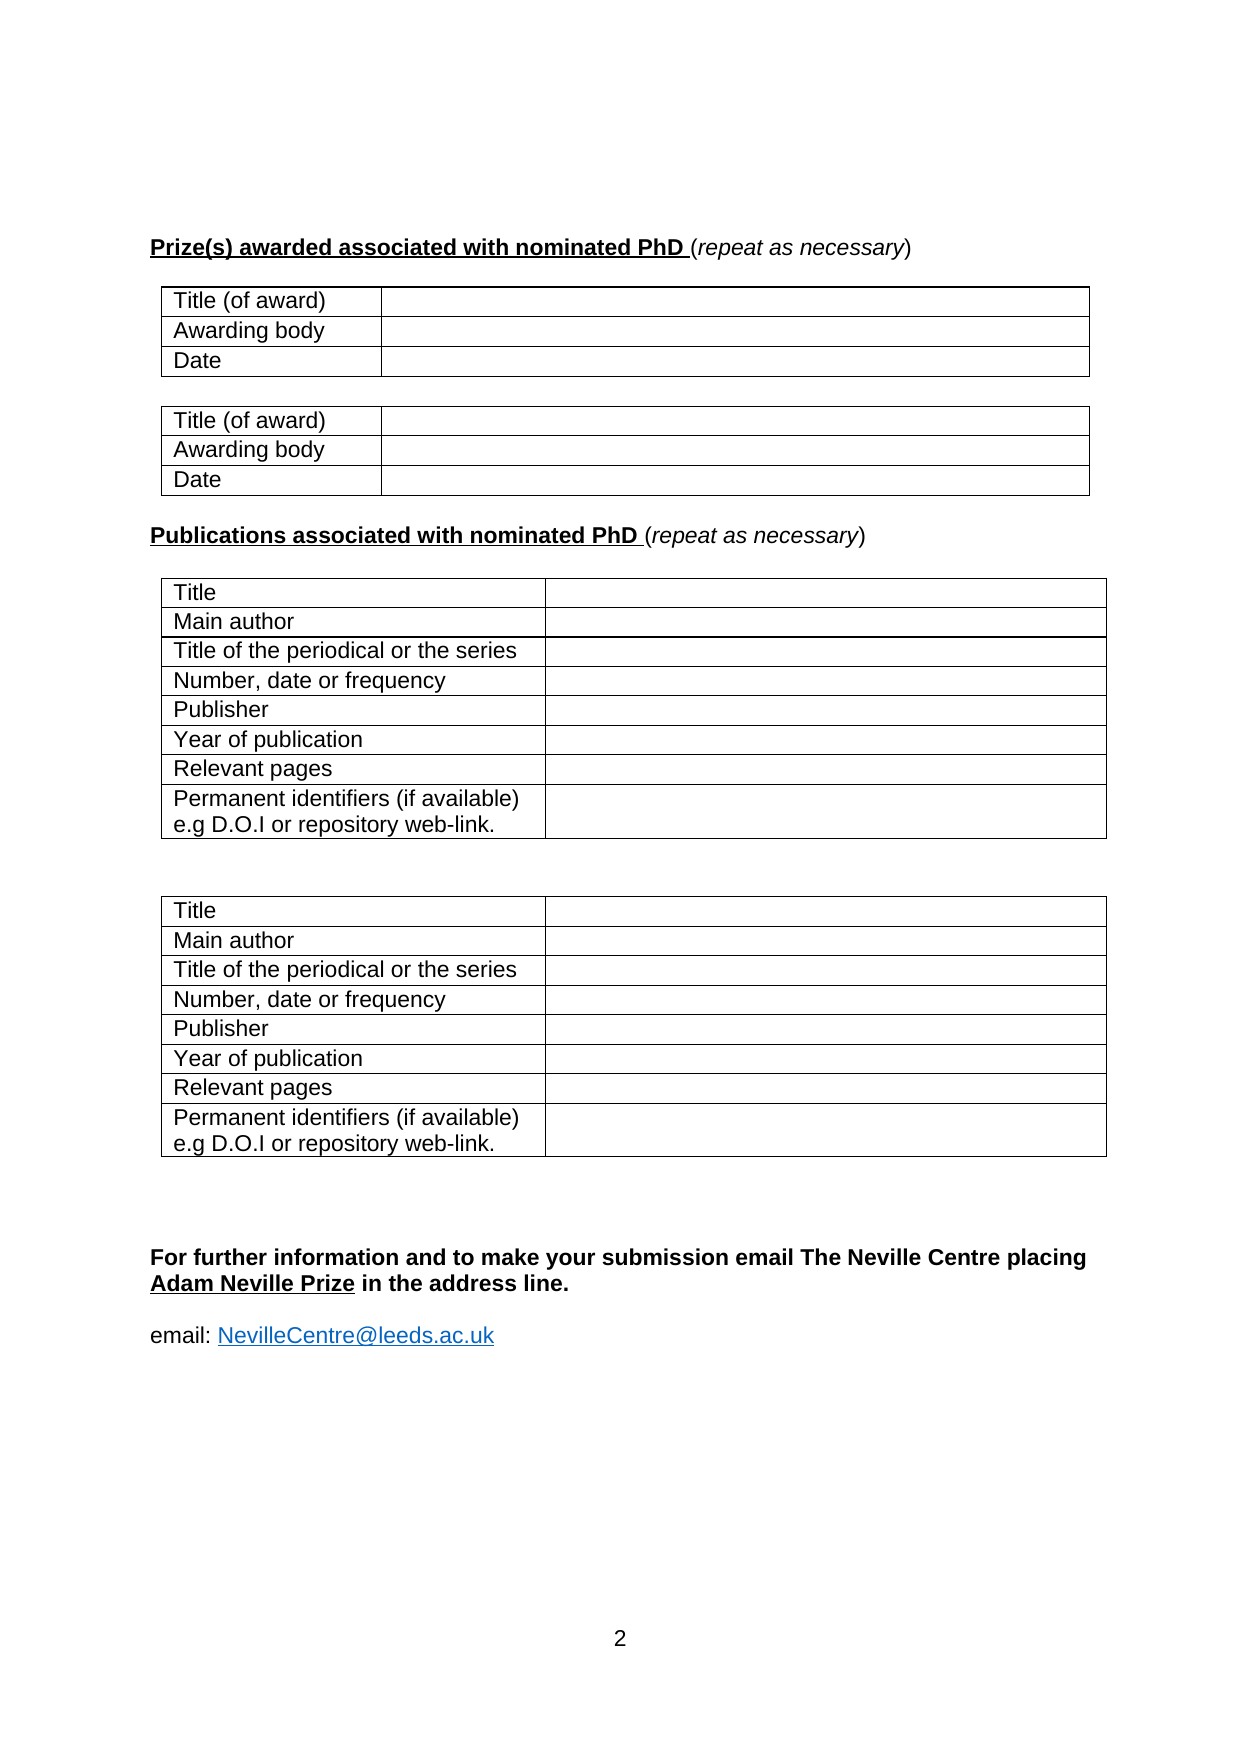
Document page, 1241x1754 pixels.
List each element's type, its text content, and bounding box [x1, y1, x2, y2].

table_header Title [162, 897, 545, 926]
table_cell Title of the periodical or the series [162, 638, 545, 666]
table_cell Date [162, 466, 381, 495]
table_header Title (of award) [162, 288, 381, 316]
table_header [546, 897, 1106, 926]
table_cell [382, 466, 1089, 495]
table_header [546, 579, 1106, 607]
table_cell [546, 696, 1106, 725]
text For further information and to make your submission email The Neville Centre placing Adam Neville Prize in the address line. [150, 1243, 1090, 1296]
table_cell [546, 1045, 1106, 1073]
table_cell [546, 667, 1106, 695]
text Publications associated with nominated PhD (repeat as necessary) [150, 522, 1090, 549]
table_cell [546, 785, 1106, 837]
table_cell Number, date or frequency [162, 986, 545, 1014]
table_cell Publisher [162, 1015, 545, 1043]
table_cell Title of the periodical or the series [162, 956, 545, 984]
table_cell [546, 956, 1106, 984]
table_cell [546, 608, 1106, 636]
table_cell [382, 436, 1089, 465]
table_cell Permanent identifiers (if available) e.g D.O.I or repository web-link. [162, 1104, 545, 1156]
table_cell [382, 317, 1089, 346]
table_cell Main author [162, 608, 545, 636]
table_cell Publisher [162, 696, 545, 725]
table_cell Relevant pages [162, 1074, 545, 1102]
table_cell [546, 1104, 1106, 1156]
table_cell [382, 347, 1089, 376]
table_cell Awarding body [162, 436, 381, 465]
table_cell Year of publication [162, 1045, 545, 1073]
table_cell Main author [162, 927, 545, 955]
table_cell Relevant pages [162, 755, 545, 784]
table_cell [546, 638, 1106, 666]
table_cell [546, 927, 1106, 955]
table_cell [546, 726, 1106, 754]
table_cell Awarding body [162, 317, 381, 346]
table_cell Number, date or frequency [162, 667, 545, 695]
text email: NevilleCentre@leeds.ac.uk [150, 1322, 1090, 1349]
text Prize(s) awarded associated with nominated PhD (repeat as necessary) [150, 234, 1090, 260]
table_header [382, 407, 1089, 435]
table_header Title [162, 579, 545, 607]
table_header [382, 288, 1089, 316]
table_cell [546, 1074, 1106, 1102]
table_header Title (of award) [162, 407, 381, 435]
table_cell Date [162, 347, 381, 376]
table_cell [546, 1015, 1106, 1043]
table_cell Year of publication [162, 726, 545, 754]
table_cell [546, 986, 1106, 1014]
table_cell [546, 755, 1106, 784]
table_cell Permanent identifiers (if available) e.g D.O.I or repository web-link. [162, 785, 545, 837]
